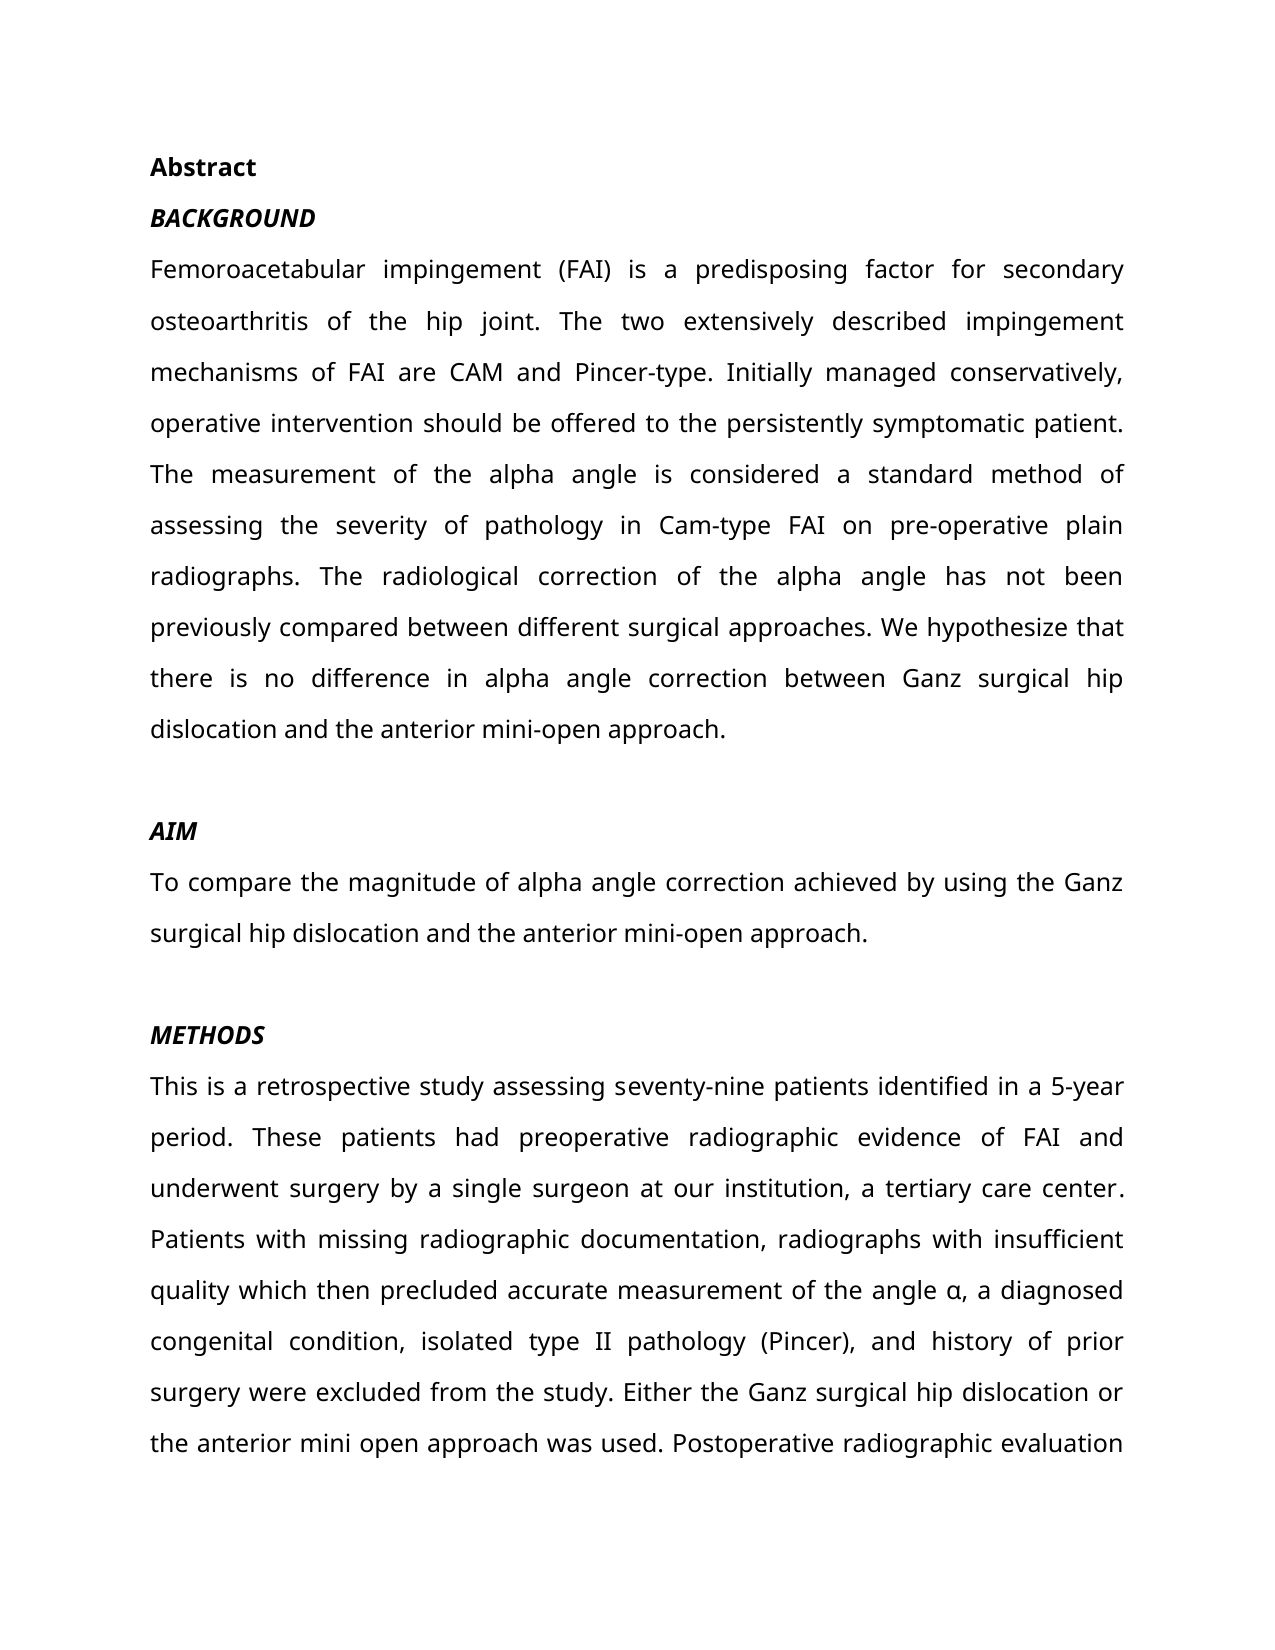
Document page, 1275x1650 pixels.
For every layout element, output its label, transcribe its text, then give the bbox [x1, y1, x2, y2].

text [150, 1069, 1125, 1460]
text Femoroacetabular impingement (FAI) is a predisposing factor for secondary osteoarthritis of the hip joint. The two extensively described impingement mechanisms of FAI are CAM and Pincer-type. Initially managed conservatively, operative intervention should be offered to the persistently symptomatic patient. The measurement of the alpha angle is considered a standard method of assessing the severity of pathology in Cam-type FAI on pre-operative plain radiographs. The radiological correction of the alpha angle has not been previously compared between different surgical approaches. We hypothesize that there is no difference in alpha angle correction between Ganz surgical hip dislocation and the anterior mini-open approach. [150, 252, 1125, 746]
text Abstract [150, 150, 1125, 184]
text Methods [150, 1018, 1125, 1052]
text To compare the magnitude of alpha angle correction achieved by using the Ganz surgical hip dislocation and the anterior mini-open approach. [150, 864, 1125, 950]
text AIM [150, 813, 1125, 848]
text Background [150, 201, 1125, 235]
